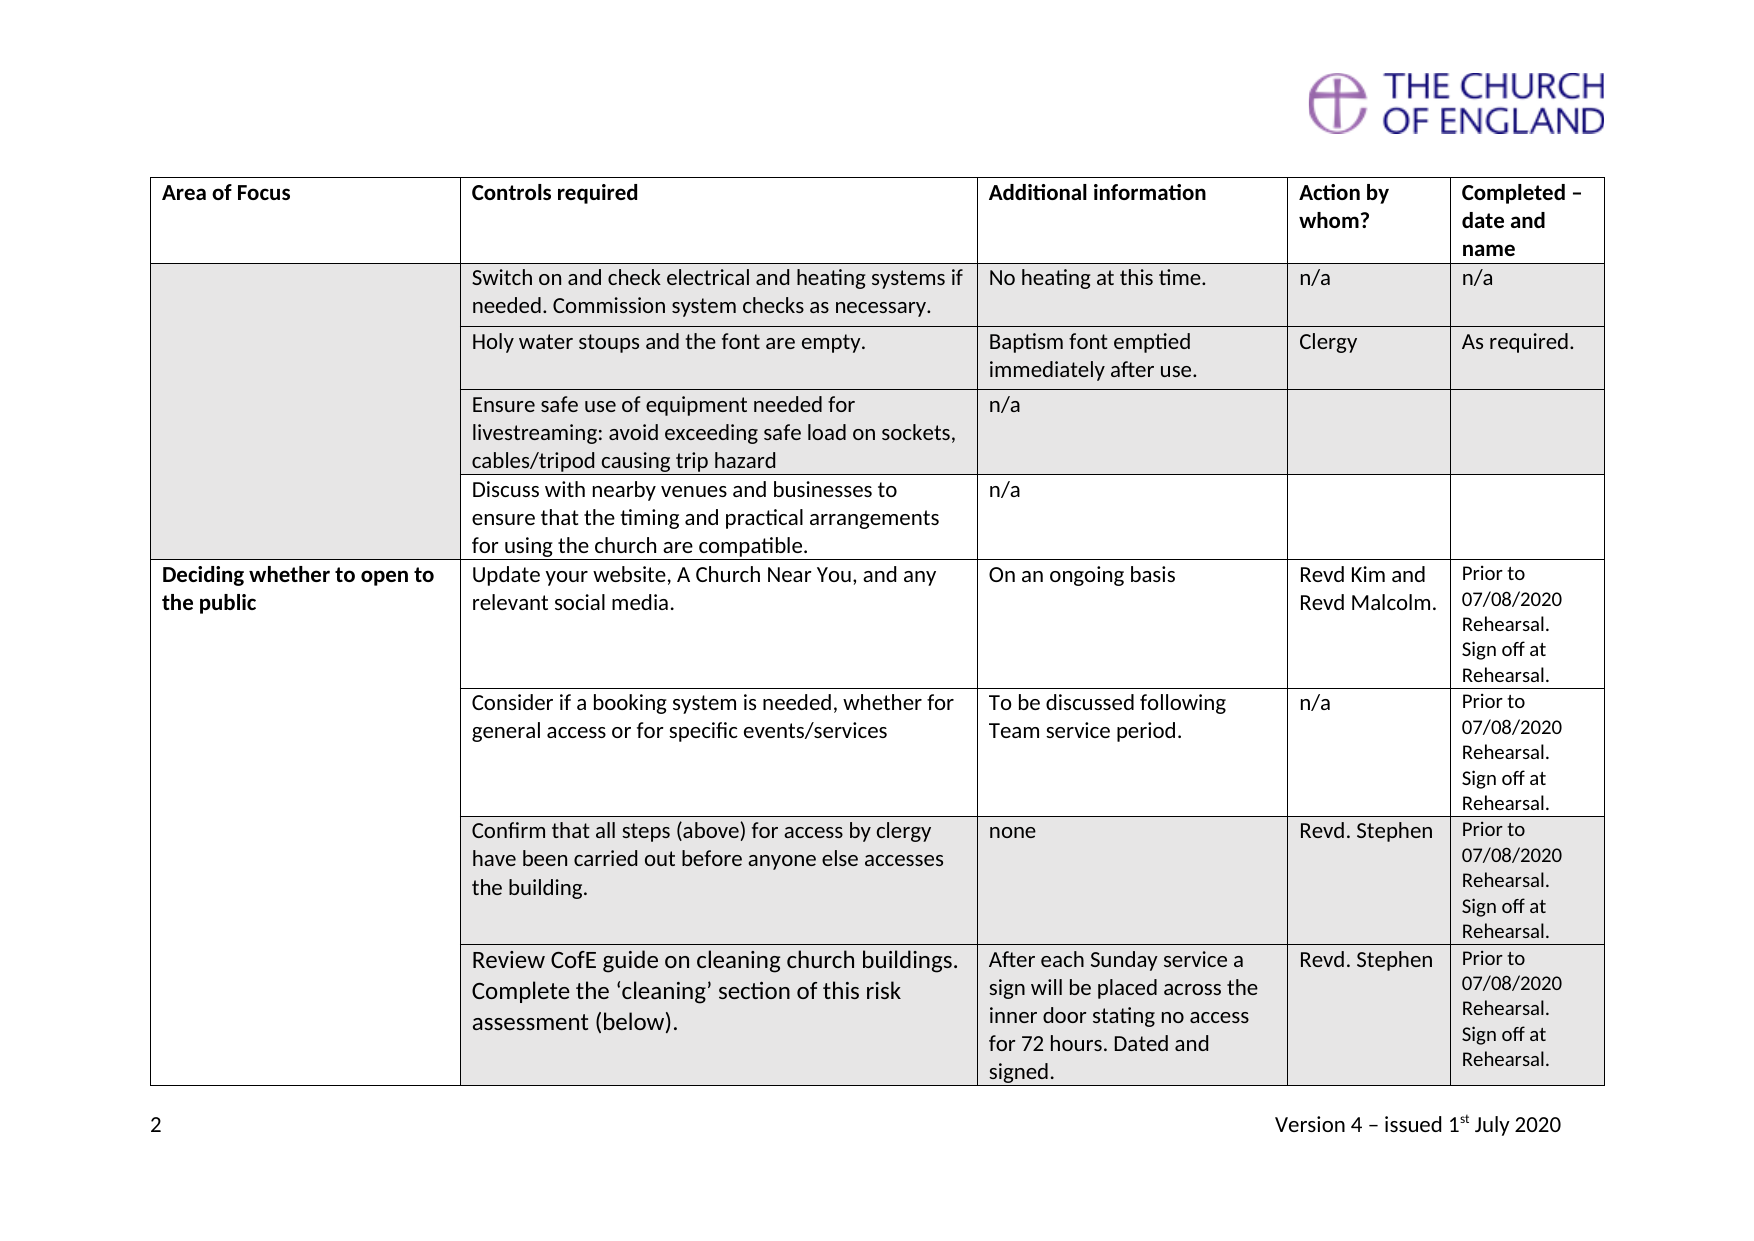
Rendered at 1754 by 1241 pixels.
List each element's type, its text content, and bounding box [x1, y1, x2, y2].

table_cell Prior to 07/08/2020 Rehearsal. Sign off at Rehearsal. [1451, 560, 1604, 687]
table_cell After each Sunday service a sign will be placed across the inner door stating no access for 72 hours. Dated and signed. [978, 945, 1287, 1085]
table_cell none [978, 817, 1287, 944]
table_cell Prior to 07/08/2020 Rehearsal. Sign off at Rehearsal. [1451, 689, 1604, 816]
table_cell [1288, 390, 1450, 474]
table_cell n/a [1288, 264, 1450, 326]
table_cell Discuss with nearby venues and businesses to ensure that the timing and practical arrangements for using the church are compatible. [461, 475, 977, 559]
table_cell Confirm that all steps (above) for access by clergy have been carried out before anyone else accesses the building. [461, 817, 977, 944]
table_cell n/a [1451, 264, 1604, 326]
table_cell n/a [978, 390, 1287, 474]
table_cell Revd. Stephen [1288, 817, 1450, 944]
table_cell Ensure safe use of equipment needed for livestreaming: avoid exceeding safe load on sockets, cables/tripod causing trip hazard [461, 390, 977, 474]
table_cell [1288, 475, 1450, 559]
table_cell Holy water stoups and the font are empty. [461, 327, 977, 389]
table_cell Prior to 07/08/2020 Rehearsal. Sign off at Rehearsal. [1451, 817, 1604, 944]
table_cell No heating at this time. [978, 264, 1287, 326]
table_cell On an ongoing basis [978, 560, 1287, 687]
table_cell Revd. Stephen [1288, 945, 1450, 1085]
table_header Area of Focus [151, 178, 460, 262]
table_cell Deciding whether to open to the public [151, 560, 460, 1085]
table_cell Review CofE guide on cleaning church buildings. Complete the ‘cleaning’ section of this risk assessment (below). [461, 945, 977, 1085]
table_cell Consider if a booking system is needed, whether for general access or for specific events/services [461, 689, 977, 816]
table_cell Switch on and check electrical and heating systems if needed. Commission system checks as necessary. [461, 264, 977, 326]
table_header Controls required [461, 178, 977, 262]
table_cell [1451, 475, 1604, 559]
table_cell Prior to 07/08/2020 Rehearsal. Sign off at Rehearsal. [1451, 945, 1604, 1085]
table_cell Clergy [1288, 327, 1450, 389]
table_header Completed – date and name [1451, 178, 1604, 262]
table_cell n/a [1288, 689, 1450, 816]
table_cell [1451, 390, 1604, 474]
table_cell Baptism font emptied immediately after use. [978, 327, 1287, 389]
table_cell To be discussed following Team service period. [978, 689, 1287, 816]
table_cell As required. [1451, 327, 1604, 389]
picture [1308, 73, 1604, 134]
table_header Action by whom? [1288, 178, 1450, 262]
table_header Additional information [978, 178, 1287, 262]
table_cell Revd Kim and Revd Malcolm. [1288, 560, 1450, 687]
table_cell Update your website, A Church Near You, and any relevant social media. [461, 560, 977, 687]
table_cell n/a [978, 475, 1287, 559]
